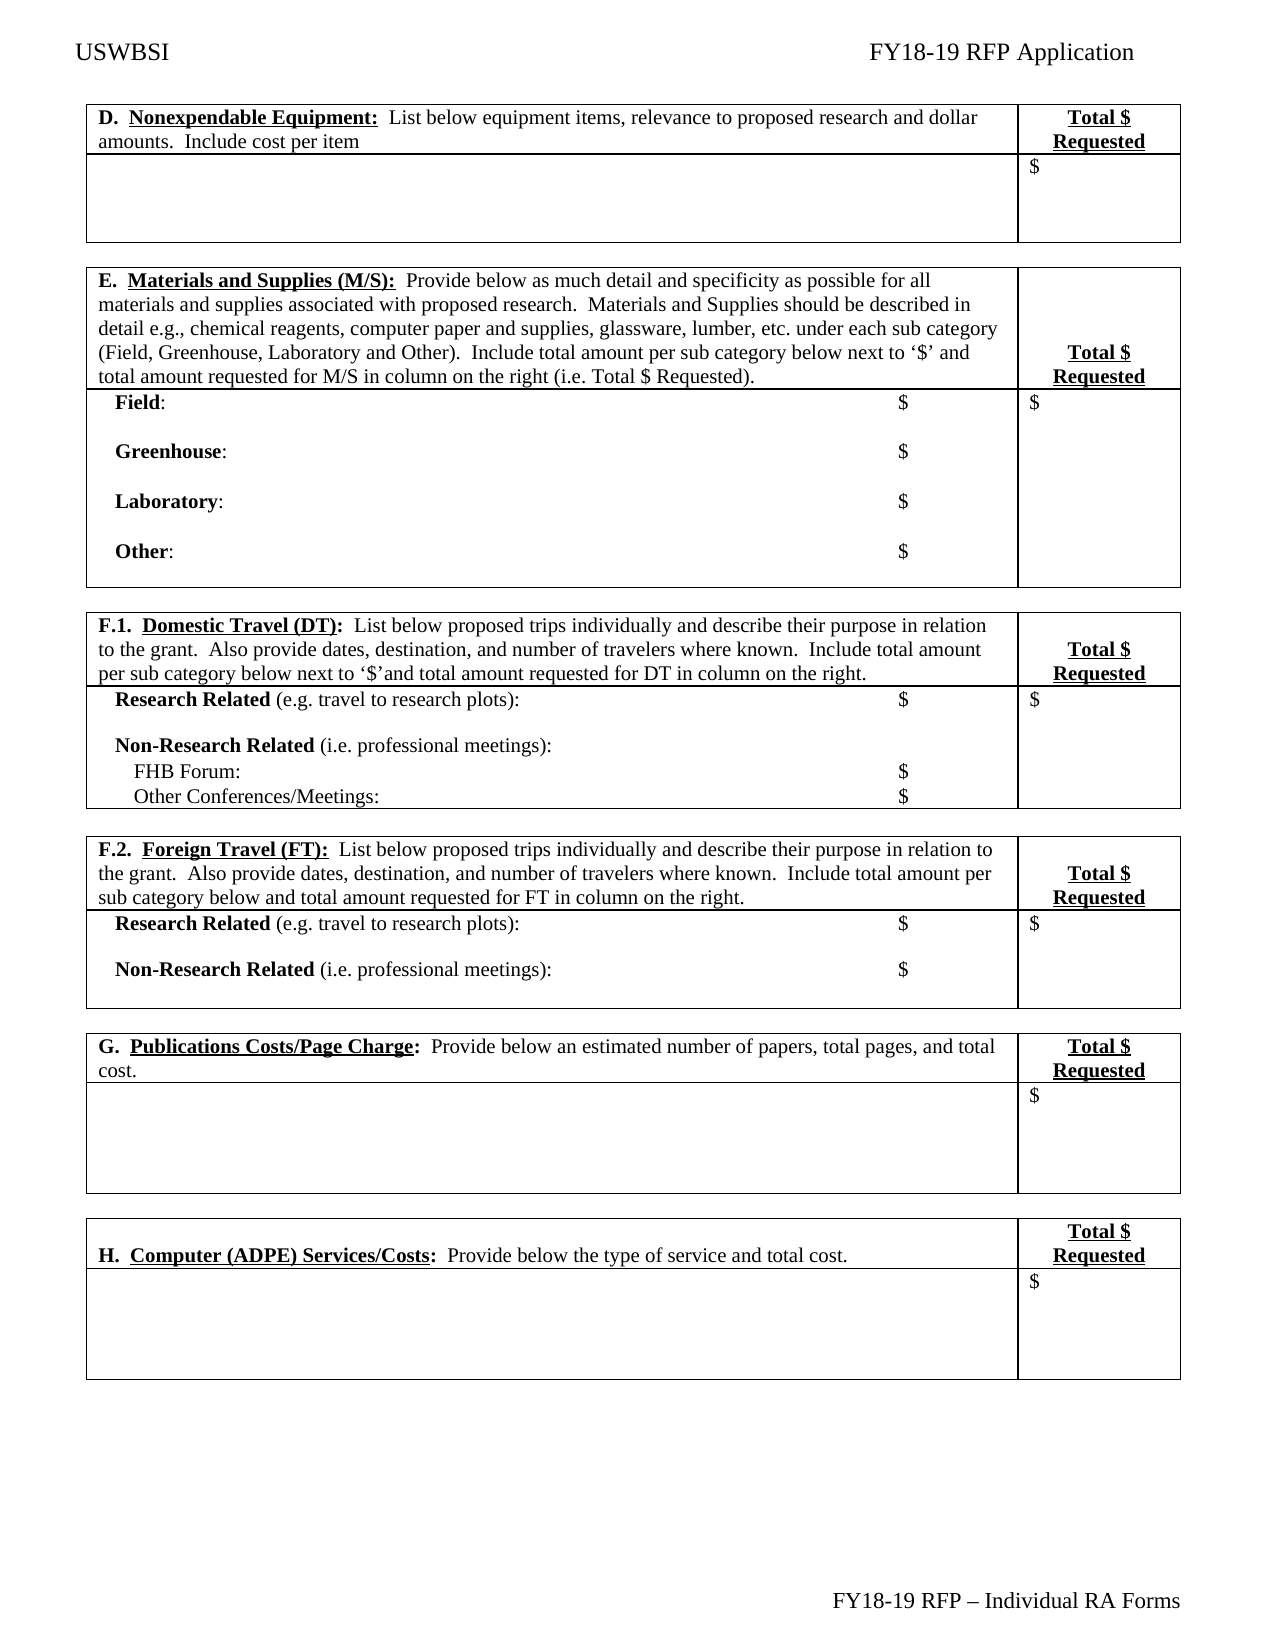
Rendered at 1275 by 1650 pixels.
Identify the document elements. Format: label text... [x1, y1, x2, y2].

table_header Total $ Requested [1019, 613, 1180, 685]
table_cell $ [889, 911, 1017, 955]
table_cell $ [889, 537, 1017, 587]
table_header F.1. Domestic Travel (DT): List below proposed trips individually and describe their purpose in relation to the grant. Also provide dates, destination, and number of travelers where known. Include total amount per sub category below next to ‘$’and total amount requested for DT in column on the right. [87, 613, 1017, 685]
table_cell $ [889, 687, 1017, 731]
table_cell Other Conferences/Meetings: [87, 783, 889, 808]
table_header Total $ Requested [1019, 837, 1180, 909]
table_cell Greenhouse: [87, 438, 888, 487]
table_cell [87, 155, 1017, 242]
table_header Total $ Requested [1019, 1034, 1180, 1082]
table_cell $ [1019, 687, 1180, 808]
table_cell [87, 1083, 1017, 1193]
table_header D. Nonexpendable Equipment: List below equipment items, relevance to proposed research and dollar amounts. Include cost per item [87, 105, 1017, 153]
table_cell Research Related (e.g. travel to research plots): [87, 687, 889, 731]
table_cell $ [889, 783, 1017, 808]
table_cell Research Related (e.g. travel to research plots): [87, 911, 888, 955]
table_cell Other: [87, 537, 888, 587]
table_cell FHB Forum: [87, 757, 889, 783]
table_cell Non-Research Related (i.e. professional meetings): [87, 955, 888, 1007]
table_header Total $ Requested [1019, 1219, 1180, 1267]
table_header Total $ Requested [1019, 268, 1180, 388]
table_header E. Materials and Supplies (M/S): Provide below as much detail and specificity as possible for all materials and supplies associated with proposed research. Materials and Supplies should be described in detail e.g., chemical reagents, computer paper and supplies, glassware, lumber, etc. under each sub category (Field, Greenhouse, Laboratory and Other). Include total amount per sub category below next to ‘$’ and total amount requested for M/S in column on the right (i.e. Total $ Requested). [87, 268, 1017, 388]
table_cell [87, 1269, 1017, 1379]
table_cell $ [889, 757, 1017, 783]
table_header F.2. Foreign Travel (FT): List below proposed trips individually and describe their purpose in relation to the grant. Also provide dates, destination, and number of travelers where known. Include total amount per sub category below and total amount requested for FT in column on the right. [87, 837, 1017, 909]
table_cell $ [1019, 1083, 1180, 1193]
table_cell $ [889, 488, 1017, 537]
table_header Total $ Requested [1019, 105, 1180, 153]
table_cell $ [1019, 911, 1180, 1007]
table_cell $ [1019, 155, 1180, 242]
table_cell $ [889, 438, 1017, 487]
table_cell $ [1019, 1269, 1180, 1379]
table_header G. Publications Costs/Page Charge: Provide below an estimated number of papers, total pages, and total cost. [87, 1034, 1017, 1082]
table_header H. Computer (ADPE) Services/Costs: Provide below the type of service and total cost. [87, 1219, 1017, 1267]
table_cell $ [1019, 390, 1180, 587]
table_cell $ [889, 955, 1017, 1007]
table_cell Field: [87, 390, 888, 438]
table_cell Non-Research Related (i.e. professional meetings): [87, 731, 1017, 757]
table_cell Laboratory: [87, 488, 888, 537]
table_cell $ [889, 390, 1017, 438]
